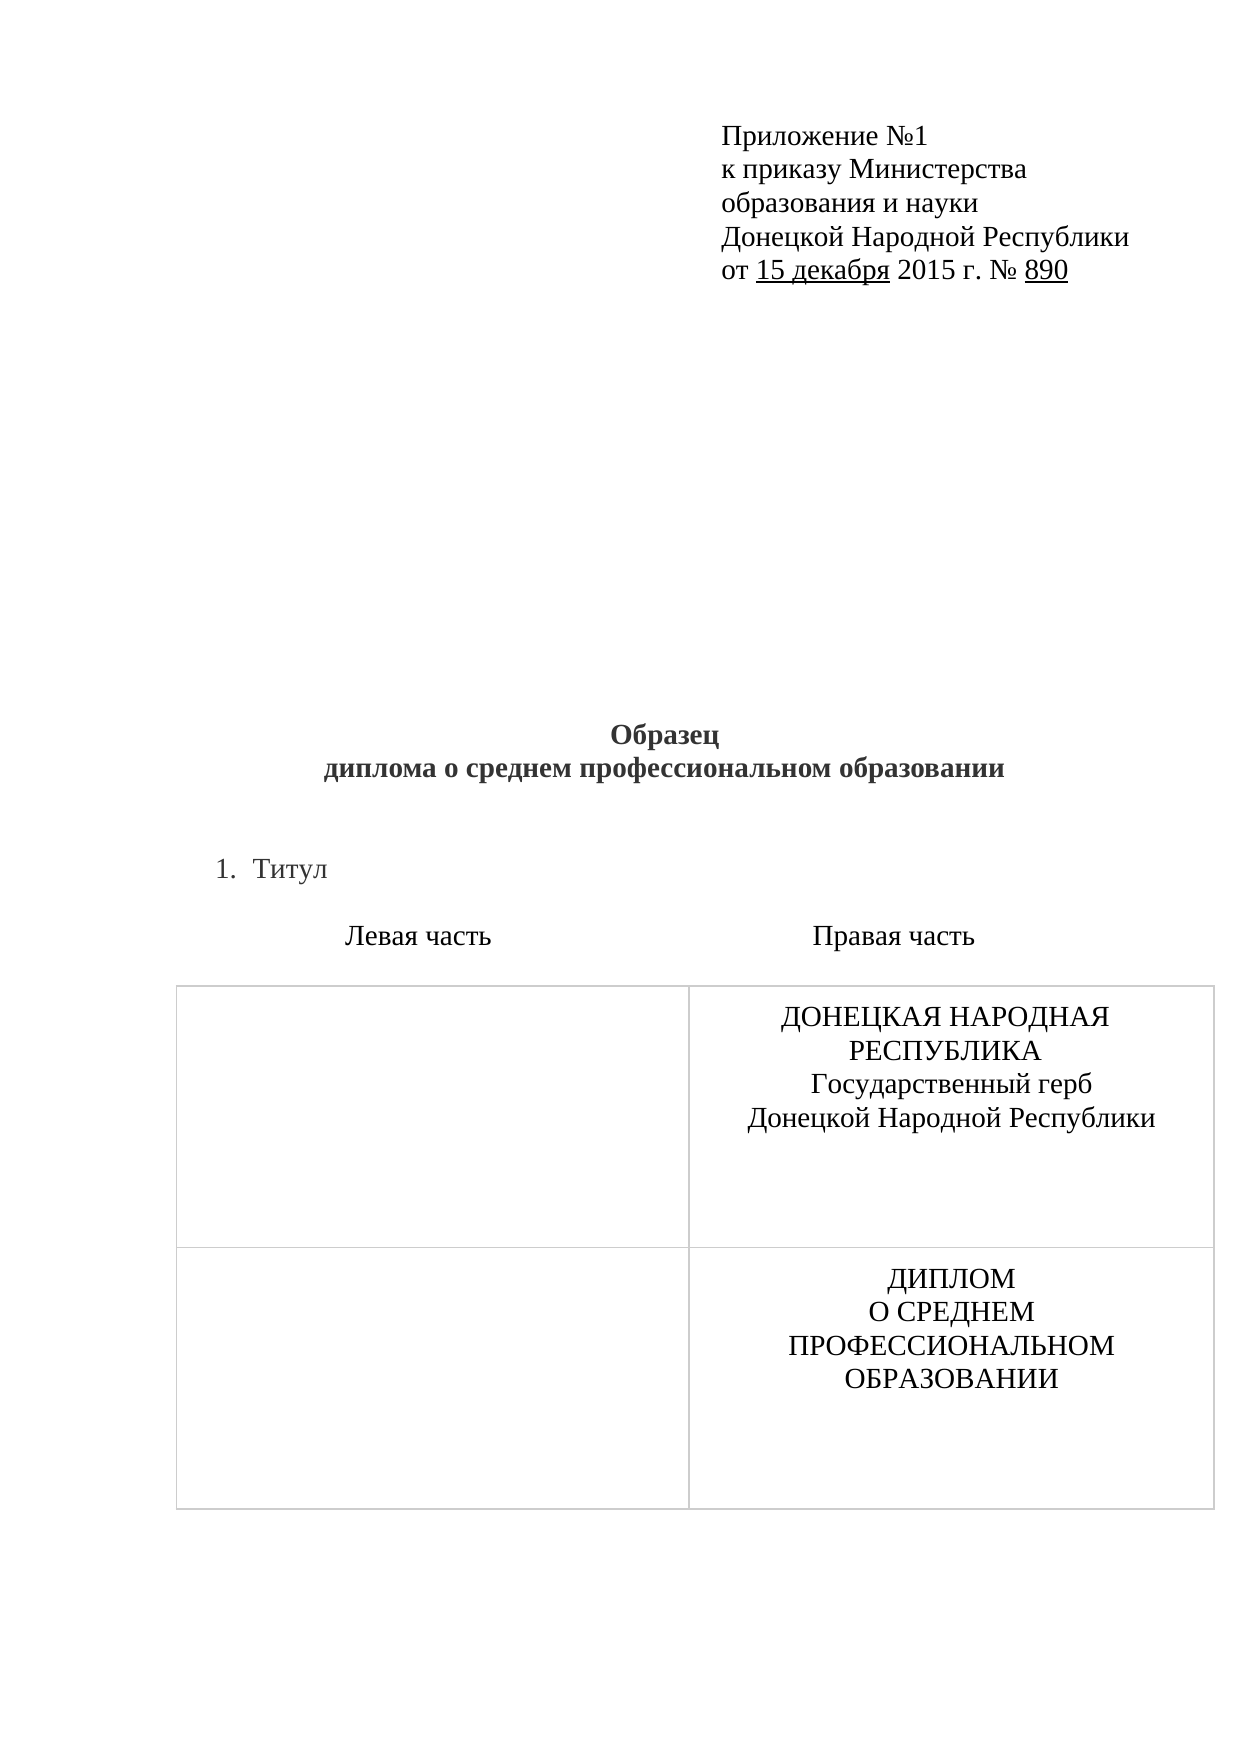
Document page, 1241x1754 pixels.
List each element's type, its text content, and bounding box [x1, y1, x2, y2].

table_header [177, 987, 688, 1247]
text Левая часть Правая часть [177, 918, 1152, 952]
subtitle диплома о среднем профессиональном образовании [177, 751, 1152, 784]
text от 15 декабря . № 890 [721, 252, 1152, 286]
table_header ДОНЕЦКАЯ НАРОДНАЯ РЕСПУБЛИКА Государственный герб Донецкой Народной Республики [690, 987, 1213, 1247]
table_cell ДИПЛОМ О СРЕДНЕМ ПРОФЕССИОНАЛЬНОМ ОБРАЗОВАНИИ [690, 1248, 1213, 1508]
list Титул [215, 851, 1152, 885]
subtitle Образец [177, 717, 1152, 751]
table_cell [177, 1248, 688, 1508]
text Донецкой Народной Республики [721, 219, 1152, 252]
text Приложение №1 к приказу Министерства образования и науки [721, 118, 1152, 219]
